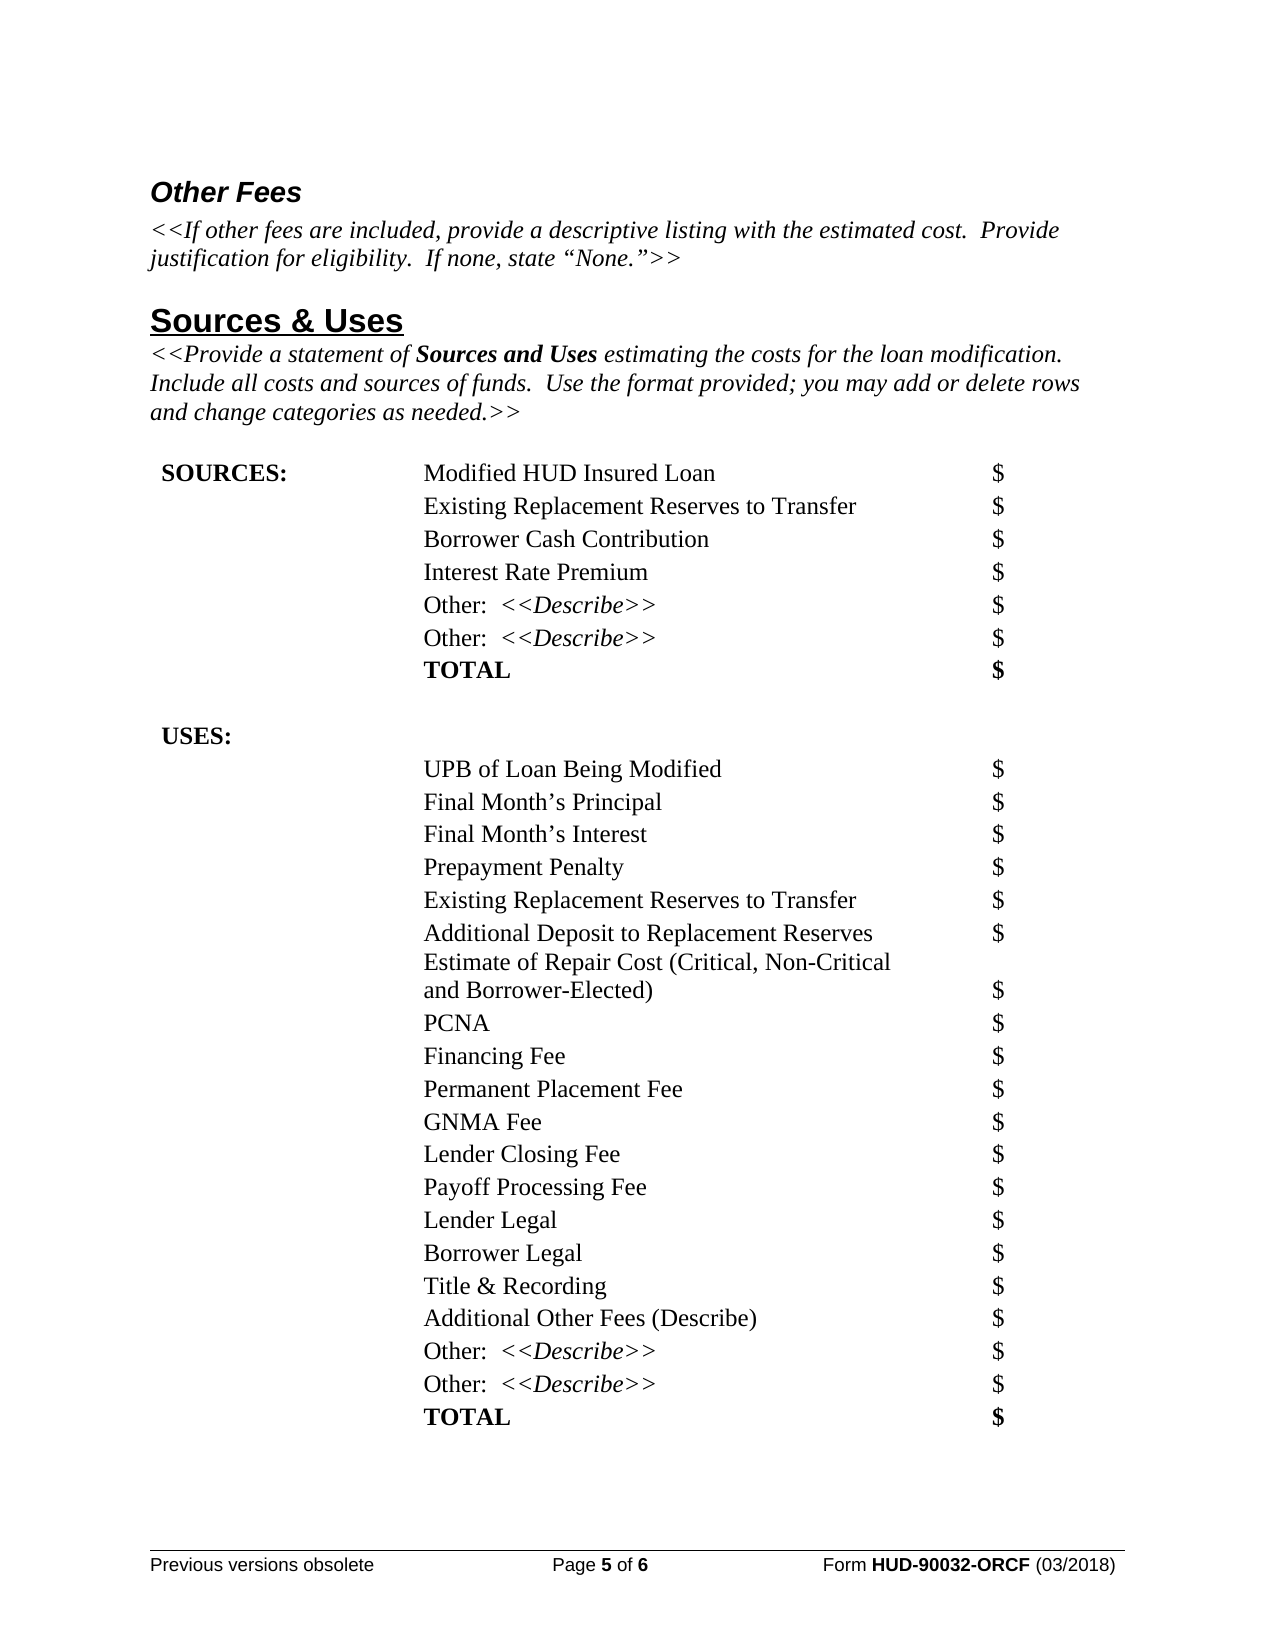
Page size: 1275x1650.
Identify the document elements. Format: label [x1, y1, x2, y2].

table_cell [139, 150, 1114, 1498]
